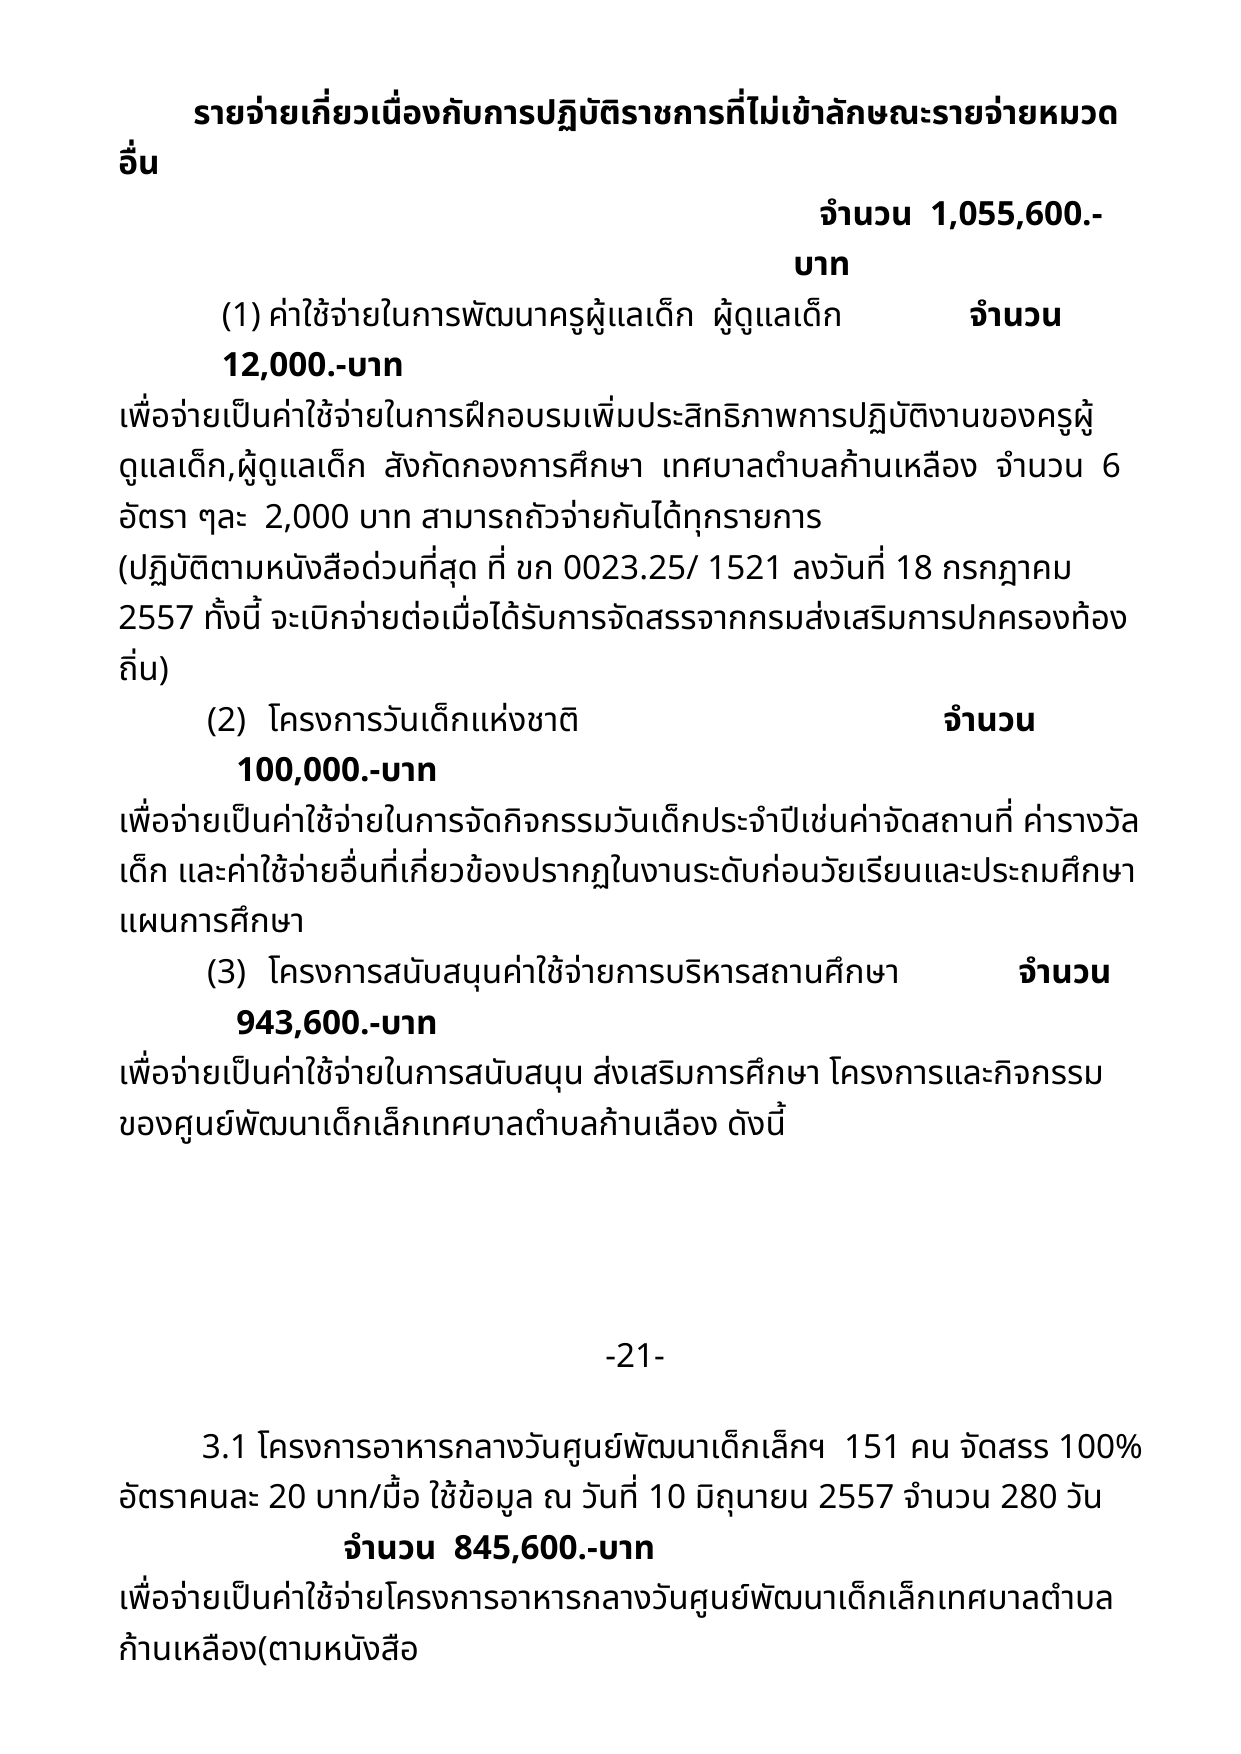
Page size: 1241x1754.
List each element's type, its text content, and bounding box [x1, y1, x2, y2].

text เพื่อจ่ายเป็นค่าใช้จ่ายโครงการอาหารกลางวันศูนย์พัฒนาเด็กเล็กเทศบาลตำบลก้านเหลือง(ตามหนังสือ [118, 1574, 1152, 1675]
list โครงการวันเด็กแห่งชาติ จำนวน 100,000.-บาท [207, 695, 1152, 797]
text เพื่อจ่ายเป็นค่าใช้จ่ายในการฝึกอบรมเพิ่มประสิทธิภาพการปฏิบัติงานของครูผู้ดูแลเด็ก,ผู้ดูแลเด็ก สังกัดกองการศึกษา เทศบาลตำบลก้านเหลือง จำนวน 6 อัตรา ๆละ 2,000 บาท สามารถถัวจ่ายกันได้ทุกรายการ [118, 392, 1152, 543]
list โครงการสนับสนุนค่าใช้จ่ายการบริหารสถานศึกษา จำนวน 943,600.-บาท [207, 948, 1152, 1049]
text รายจ่ายเกี่ยวเนื่องกับการปฏิบัติราชการที่ไม่เข้าลักษณะรายจ่ายหมวดอื่น [118, 89, 1152, 189]
list ค่าใช้จ่ายในการพัฒนาครูผู้แลเด็ก ผู้ดูแลเด็ก จำนวน 12,000.-บาท [222, 291, 1152, 392]
text (ปฏิบัติตามหนังสือด่วนที่สุด ที่ ขก 0023.25/ 1521 ลงวันที่ 18 กรกฎาคม 2557 ทั้งนี้ จะเบิกจ่ายต่อเมื่อได้รับการจัดสรรจากกรมส่งเสริมการปกครองท้องถิ่น) [118, 543, 1152, 695]
text จำนวน 1,055,600.-บาท [793, 189, 1152, 291]
text 3.1 โครงการอาหารกลางวันศูนย์พัฒนาเด็กเล็กฯ 151 คน จัดสรร 100% อัตราคนละ 20 บาท/มื้อ ใช้ข้อมูล ณ วันที่ 10 มิถุนายน 2557 จำนวน 280 วัน จำนวน 845,600.-บาท [118, 1422, 1152, 1574]
text -21- [118, 1332, 1152, 1377]
text เพื่อจ่ายเป็นค่าใช้จ่ายในการสนับสนุน ส่งเสริมการศึกษา โครงการและกิจกรรม ของศูนย์พัฒนาเด็กเล็กเทศบาลตำบลก้านเลือง ดังนี้ [118, 1049, 1152, 1150]
text เพื่อจ่ายเป็นค่าใช้จ่ายในการจัดกิจกรรมวันเด็กประจำปีเช่นค่าจัดสถานที่ ค่ารางวัลเด็ก และค่าใช้จ่ายอื่นที่เกี่ยวข้องปรากฏในงานระดับก่อนวัยเรียนและประถมศึกษา แผนการศึกษา [118, 797, 1152, 948]
